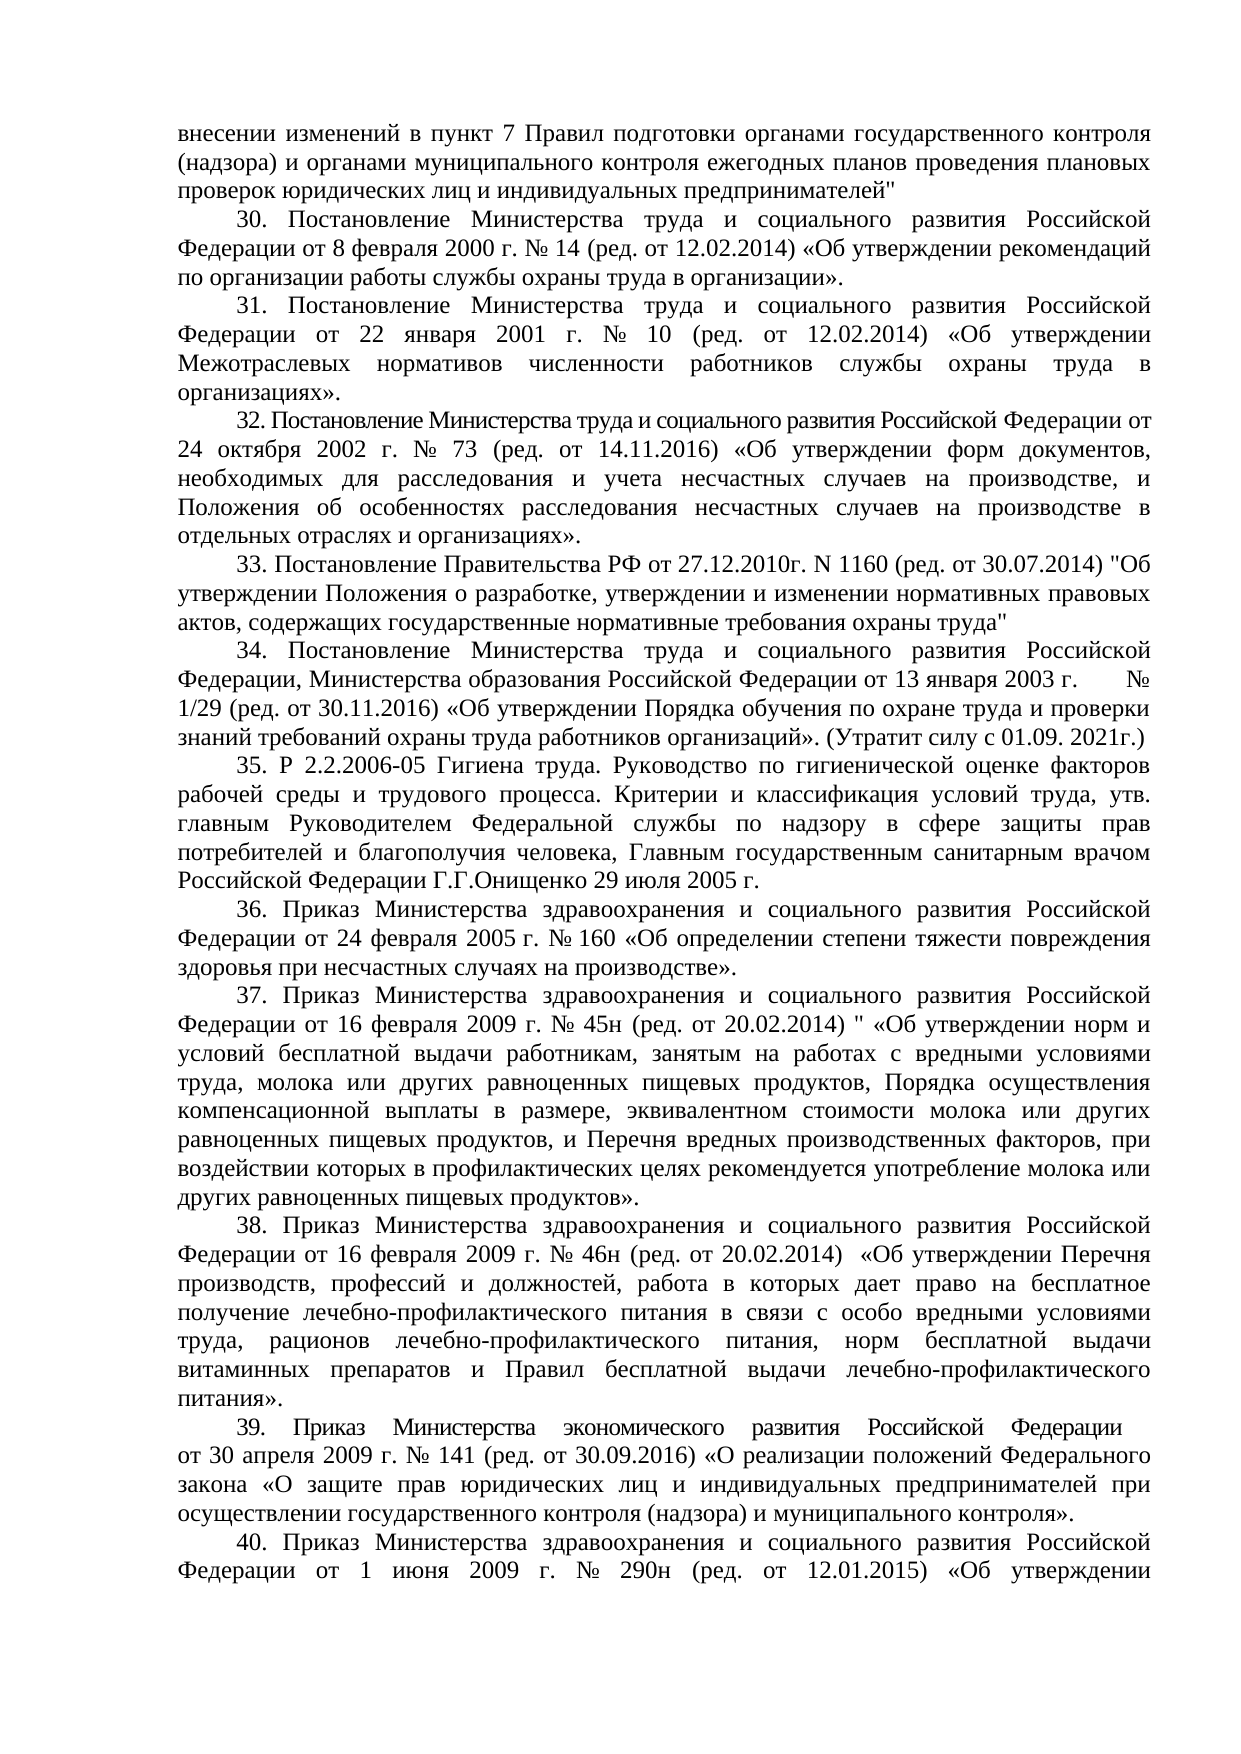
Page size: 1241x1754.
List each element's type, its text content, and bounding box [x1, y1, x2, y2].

text 38. Приказ Министерства здравоохранения и социального развития Российской Федерации от 16 февраля 2009 г. № 46н (ред. от 20.02.2014) «Об утверждении Перечня производств, профессий и должностей, работа в которых дает право на бесплатное получение лечебно-профилактического питания в связи с особо вредными условиями труда, рационов лечебно-профилактического питания, норм бесплатной выдачи витаминных препаратов и Правил бесплатной выдачи лечебно-профилактического питания». [177, 1211, 1152, 1412]
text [177, 118, 1152, 204]
text 36. Приказ Министерства здравоохранения и социального развития Российской Федерации от 24 февраля 2005 г. № 160 «Об определении степени тяжести повреждения здоровья при несчастных случаях на производстве». [177, 894, 1152, 981]
text 35. Р 2.2.2006-05 Гигиена труда. Руководство по гигиенической оценке факторов рабочей среды и трудового процесса. Критерии и классификация условий труда, утв. главным Руководителем Федеральной службы по надзору в сфере защиты прав потребителей и благополучия человека, Главным государственным санитарным врачом Российской Федерации Г.Г.Онищенко 29 июля 2005 г. [177, 751, 1152, 894]
text 30. Постановление Министерства труда и социального развития Российской Федерации от 8 февраля 2000 г. № 14 (ред. от 12.02.2014) «Об утверждении рекомендаций по организации работы службы охраны труда в организации». [177, 204, 1152, 291]
text 34. Постановление Министерства труда и социального развития Российской Федерации, Министерства образования Российской Федерации от 13 января 2003 г. № 1/29 (ред. от 30.11.2016) «Об утверждении Порядка обучения по охране труда и проверки знаний требований охраны труда работников организаций». (Утратит силу с 01.09. 2021г.) [177, 636, 1152, 751]
text 31. Постановление Министерства труда и социального развития Российской Федерации от 22 января 2001 г. № 10 (ред. от 12.02.2014) «Об утверждении Межотраслевых нормативов численности работников службы охраны труда в организациях». [177, 291, 1152, 406]
text 39. Приказ Министерства экономического развития Российской Федерации от 30 апреля 2009 г. № 141 (ред. от 30.09.2016) «О реализации положений Федерального закона «О защите прав юридических лиц и индивидуальных предпринимателей при осуществлении государственного контроля (надзора) и муниципального контроля». [177, 1412, 1152, 1527]
text 33. Постановление Правительства РФ от 27.12.2010г. N 1160 (ред. от 30.07.2014) "Об утверждении Положения о разработке, утверждении и изменении нормативных правовых актов, содержащих государственные нормативные требования охраны труда" [177, 549, 1152, 636]
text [177, 1527, 1152, 1584]
text 32. Постановление Министерства труда и социального развития Российской Федерации от 24 октября 2002 г. № 73 (ред. от 14.11.2016) «Об утверждении форм документов, необходимых для расследования и учета несчастных случаев на производстве, и Положения об особенностях расследования несчастных случаев на производстве в отдельных отраслях и организациях». [177, 406, 1152, 549]
text 37. Приказ Министерства здравоохранения и социального развития Российской Федерации от 16 февраля 2009 г. № 45н (ред. от 20.02.2014) " «Об утверждении норм и условий бесплатной выдачи работникам, занятым на работах с вредными условиями труда, молока или других равноценных пищевых продуктов, Порядка осуществления компенсационной выплаты в размере, эквивалентном стоимости молока или других равноценных пищевых продуктов, и Перечня вредных производственных факторов, при воздействии которых в профилактических целях рекомендуется употребление молока или других равноценных пищевых продуктов». [177, 981, 1152, 1211]
